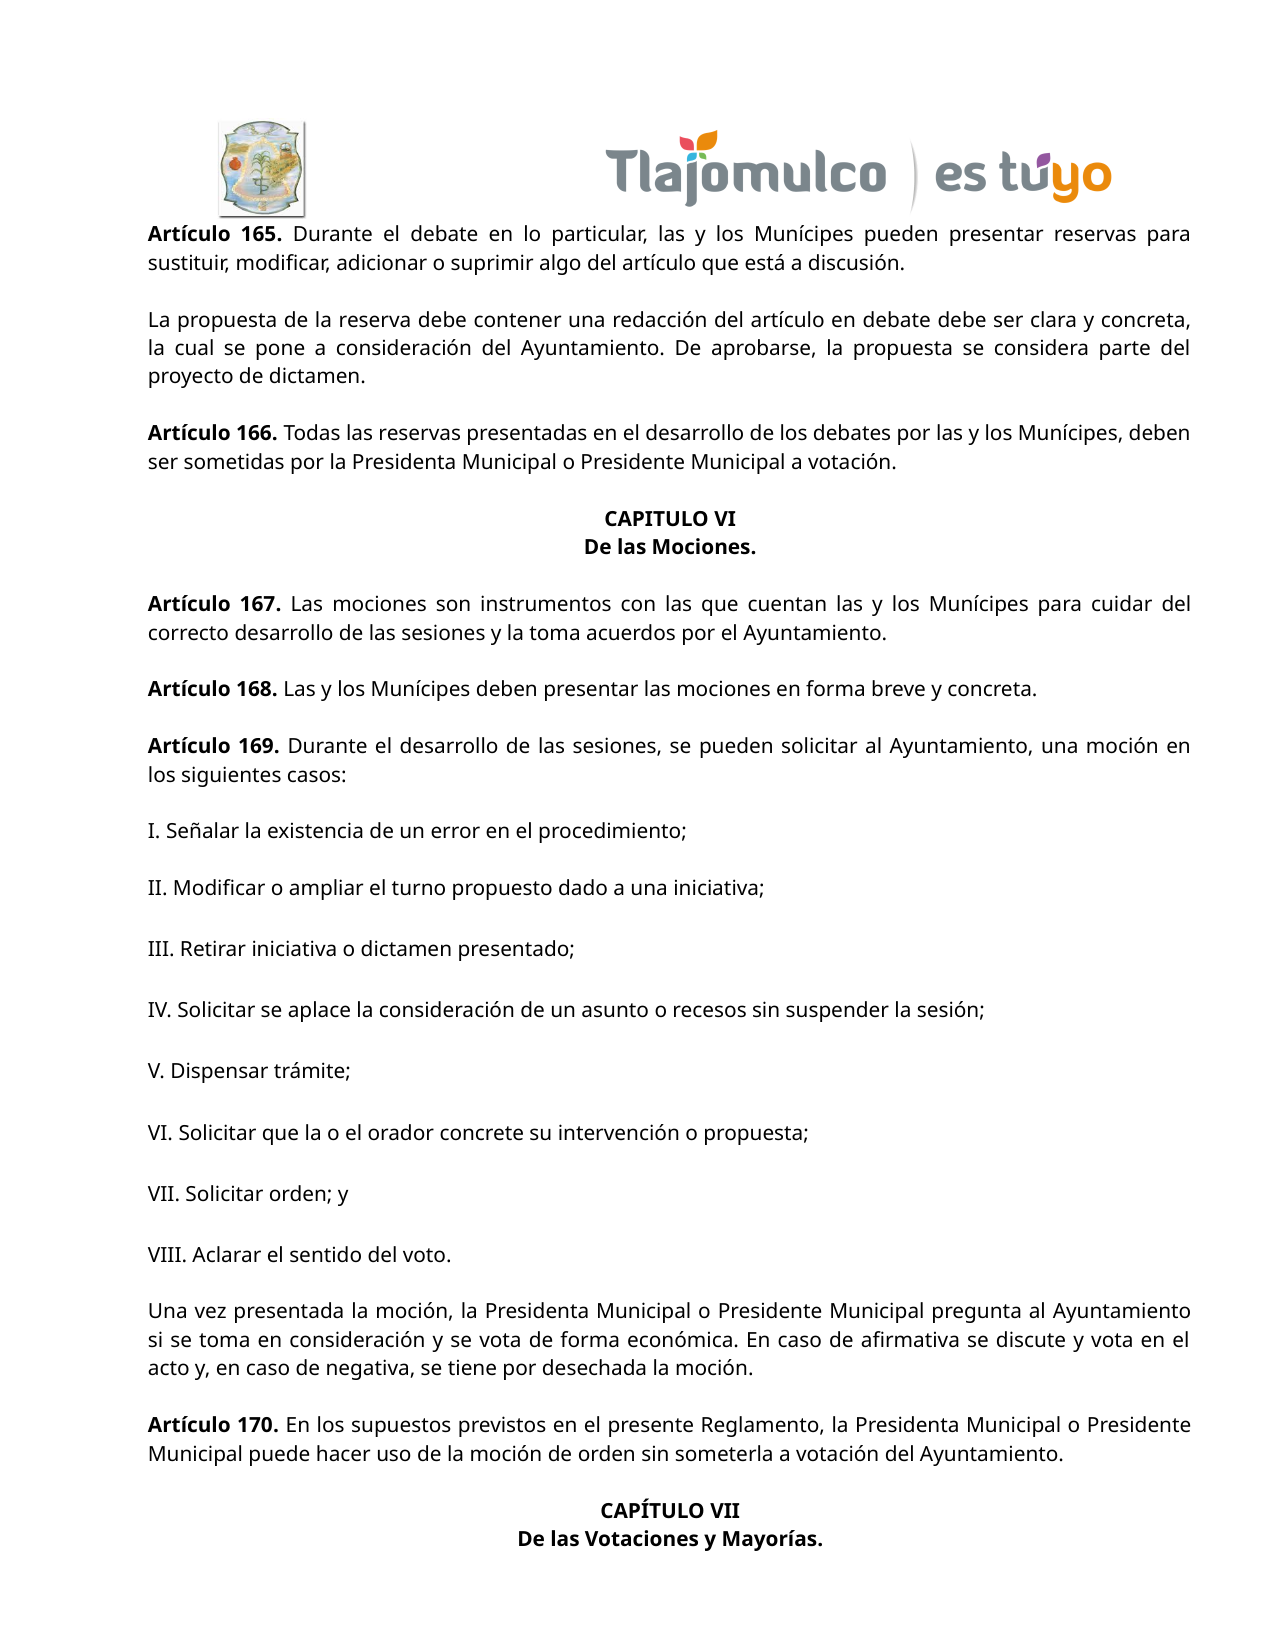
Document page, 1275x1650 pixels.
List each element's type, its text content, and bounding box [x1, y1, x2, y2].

text III. Retirar iniciativa o dictamen presentado; [148, 934, 1192, 963]
text VII. Solicitar orden; y [148, 1179, 1192, 1207]
text CAPÍTULO VII [148, 1496, 1192, 1524]
text VI. Solicitar que la o el orador concrete su intervención o propuesta; [148, 1118, 1192, 1146]
text I. Señalar la existencia de un error en el procedimiento; [148, 817, 1192, 845]
text Artículo 165. Durante el debate en lo particular, las y los Munícipes pueden presentar reservas para sustituir, modificar, adicionar o suprimir algo del artículo que está a discusión. [148, 219, 1192, 276]
picture [595, 126, 1124, 220]
text De las Mociones. [148, 532, 1192, 561]
text VIII. Aclarar el sentido del voto. [148, 1240, 1192, 1268]
text De las Votaciones y Mayorías. [148, 1524, 1192, 1553]
text Una vez presentada la moción, la Presidenta Municipal o Presidente Municipal pregunta al Ayuntamiento si se toma en consideración y se vota de forma económica. En caso de afirmativa se discute y vota en el acto y, en caso de negativa, se tiene por desechada la moción. [148, 1297, 1192, 1382]
text CAPITULO VI [148, 504, 1192, 532]
text Artículo 167. Las mociones son instrumentos con las que cuentan las y los Munícipes para cuidar del correcto desarrollo de las sesiones y la toma acuerdos por el Ayuntamiento. [148, 589, 1192, 646]
text Artículo 169. Durante el desarrollo de las sesiones, se pueden solicitar al Ayuntamiento, una moción en los siguientes casos: [148, 731, 1192, 788]
text La propuesta de la reserva debe contener una redacción del artículo en debate debe ser clara y concreta, la cual se pone a consideración del Ayuntamiento. De aprobarse, la propuesta se considera parte del proyecto de dictamen. [148, 305, 1192, 390]
picture [217, 118, 308, 220]
text Artículo 168. Las y los Munícipes deben presentar las mociones en forma breve y concreta. [148, 674, 1192, 703]
text Artículo 170. En los supuestos previstos en el presente Reglamento, la Presidenta Municipal o Presidente Municipal puede hacer uso de la moción de orden sin someterla a votación del Ayuntamiento. [148, 1410, 1192, 1467]
text IV. Solicitar se aplace la consideración de un asunto o recesos sin suspender la sesión; [148, 996, 1192, 1024]
text Artículo 166. Todas las reservas presentadas en el desarrollo de los debates por las y los Munícipes, deben ser sometidas por la Presidenta Municipal o Presidente Municipal a votación. [148, 418, 1192, 475]
text V. Dispensar trámite; [148, 1057, 1192, 1085]
text II. Modificar o ampliar el turno propuesto dado a una iniciativa; [148, 873, 1192, 902]
